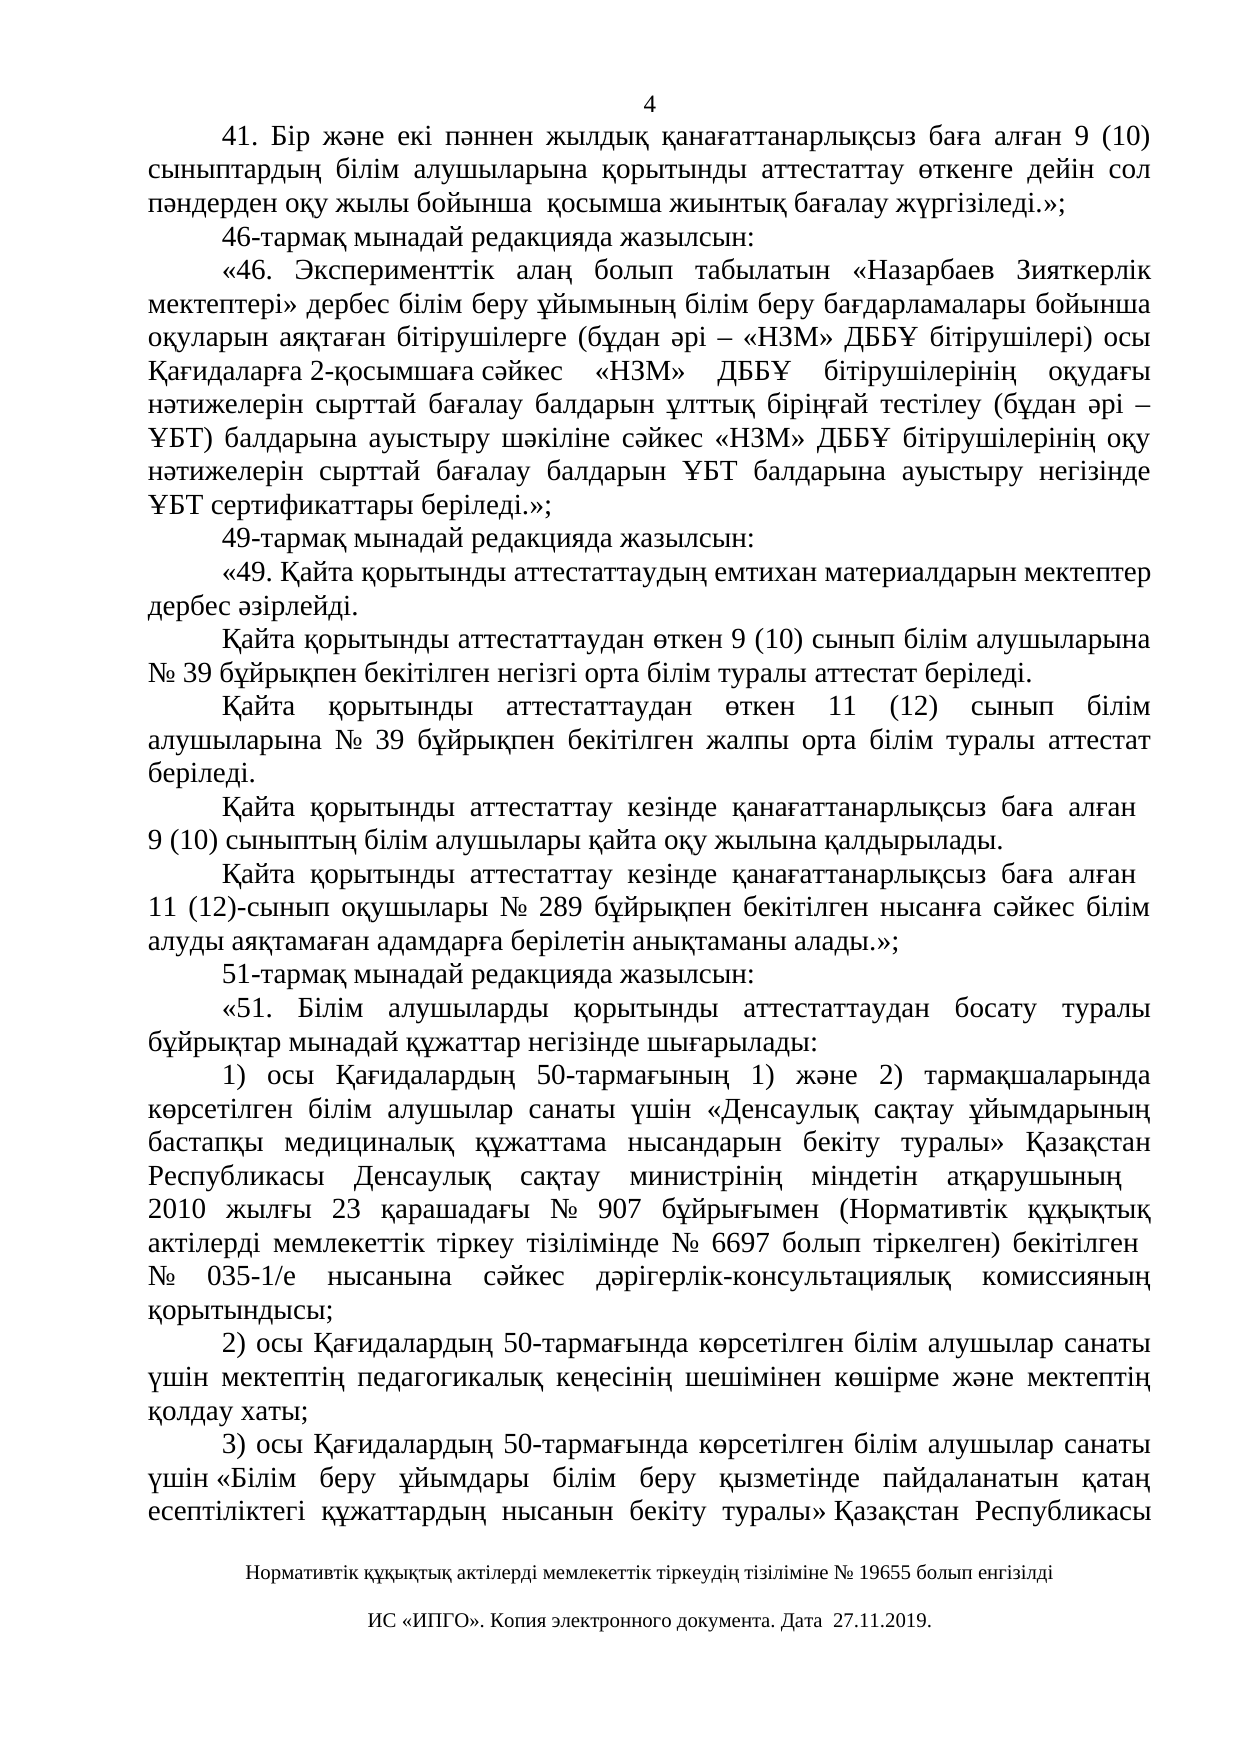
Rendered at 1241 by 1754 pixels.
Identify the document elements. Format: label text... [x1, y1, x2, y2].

text 46-тармақ мынадай редакцияда жазылсын: [148, 219, 1152, 252]
text 1) осы Қағидалардың 50-тармағының 1) және 2) тармақшаларында көрсетілген білім алушылар санаты үшін «Денсаулық сақтау ұйымдарының бастапқы медициналық құжаттама нысандарын бекіту туралы» Қазақстан Республикасы Денсаулық сақтау министрінің міндетін атқарушының 2010 жылғы 23 қарашадағы № 907 бұйрығымен (Нормативтік құқықтық актілерді мемлекеттік тіркеу тізілімінде № 6697 болып тіркелген) бекітілген № 035-1/е нысанына сәйкес дәрігерлік-консультациялық комиссияның қорытындысы; [148, 1057, 1152, 1326]
text «49. Қайта қорытынды аттестаттаудың емтихан материалдарын мектептер дербес әзірлейді. [148, 554, 1152, 621]
text Қайта қорытынды аттестаттау кезінде қанағаттанарлықсыз баға алған 11 (12)-сынып оқушылары № 289 бұйрықпен бекітілген нысанға сәйкес білім алуды аяқтамаған адамдарға берілетін анықтаманы алады.»; [148, 856, 1152, 957]
text 51-тармақ мынадай редакцияда жазылсын: [148, 957, 1152, 990]
text Қайта қорытынды аттестаттау кезінде қанағаттанарлықсыз баға алған 9 (10) сыныптың білім алушылары қайта оқу жылына қалдырылады. [148, 789, 1152, 856]
text «51. Білім алушыларды қорытынды аттестаттаудан босату туралы бұйрықтар мынадай құжаттар негізінде шығарылады: [148, 990, 1152, 1057]
text 41. Бір және екі пәннен жылдық қанағаттанарлықсыз баға алған 9 (10) сыныптардың білім алушыларына қорытынды аттестаттау өткенге дейін сол пәндерден оқу жылы бойынша қосымша жиынтық бағалау жүргізіледі.»; [148, 118, 1152, 219]
text Қайта қорытынды аттестаттаудан өткен 11 (12) сынып білім алушыларына № 39 бұйрықпен бекітілген жалпы орта білім туралы аттестат беріледі. [148, 688, 1152, 789]
text 2) осы Қағидалардың 50-тармағында көрсетілген білім алушылар санаты үшін мектептің педагогикалық кеңесінің шешімінен көшірме және мектептің қолдау хаты; [148, 1326, 1152, 1426]
text 49-тармақ мынадай редакцияда жазылсын: [148, 521, 1152, 554]
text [148, 1426, 1152, 1527]
text «46. Эксперименттік алаң болып табылатын «Назарбаев Зияткерлік мектептері» дербес білім беру ұйымының білім беру бағдарламалары бойынша оқуларын аяқтаған бітірушілерге (бұдан әрі – «НЗМ» ДББҰ бітірушілері) осы Қағидаларға 2-қосымшаға сәйкес «НЗМ» ДББҰ бітірушілерінің оқудағы нәтижелерін сырттай бағалау балдарын ұлттық біріңғай тестілеу (бұдан әрі – ҰБТ) балдарына ауыстыру шәкіліне сәйкес «НЗМ» ДББҰ бітірушілерінің оқу нәтижелерін сырттай бағалау балдарын ҰБТ балдарына ауыстыру негізінде ҰБТ сертификаттары беріледі.»; [148, 252, 1152, 521]
text Қайта қорытынды аттестаттаудан өткен 9 (10) сынып білім алушыларына № 39 бұйрықпен бекітілген негізгі орта білім туралы аттестат беріледі. [148, 621, 1152, 688]
